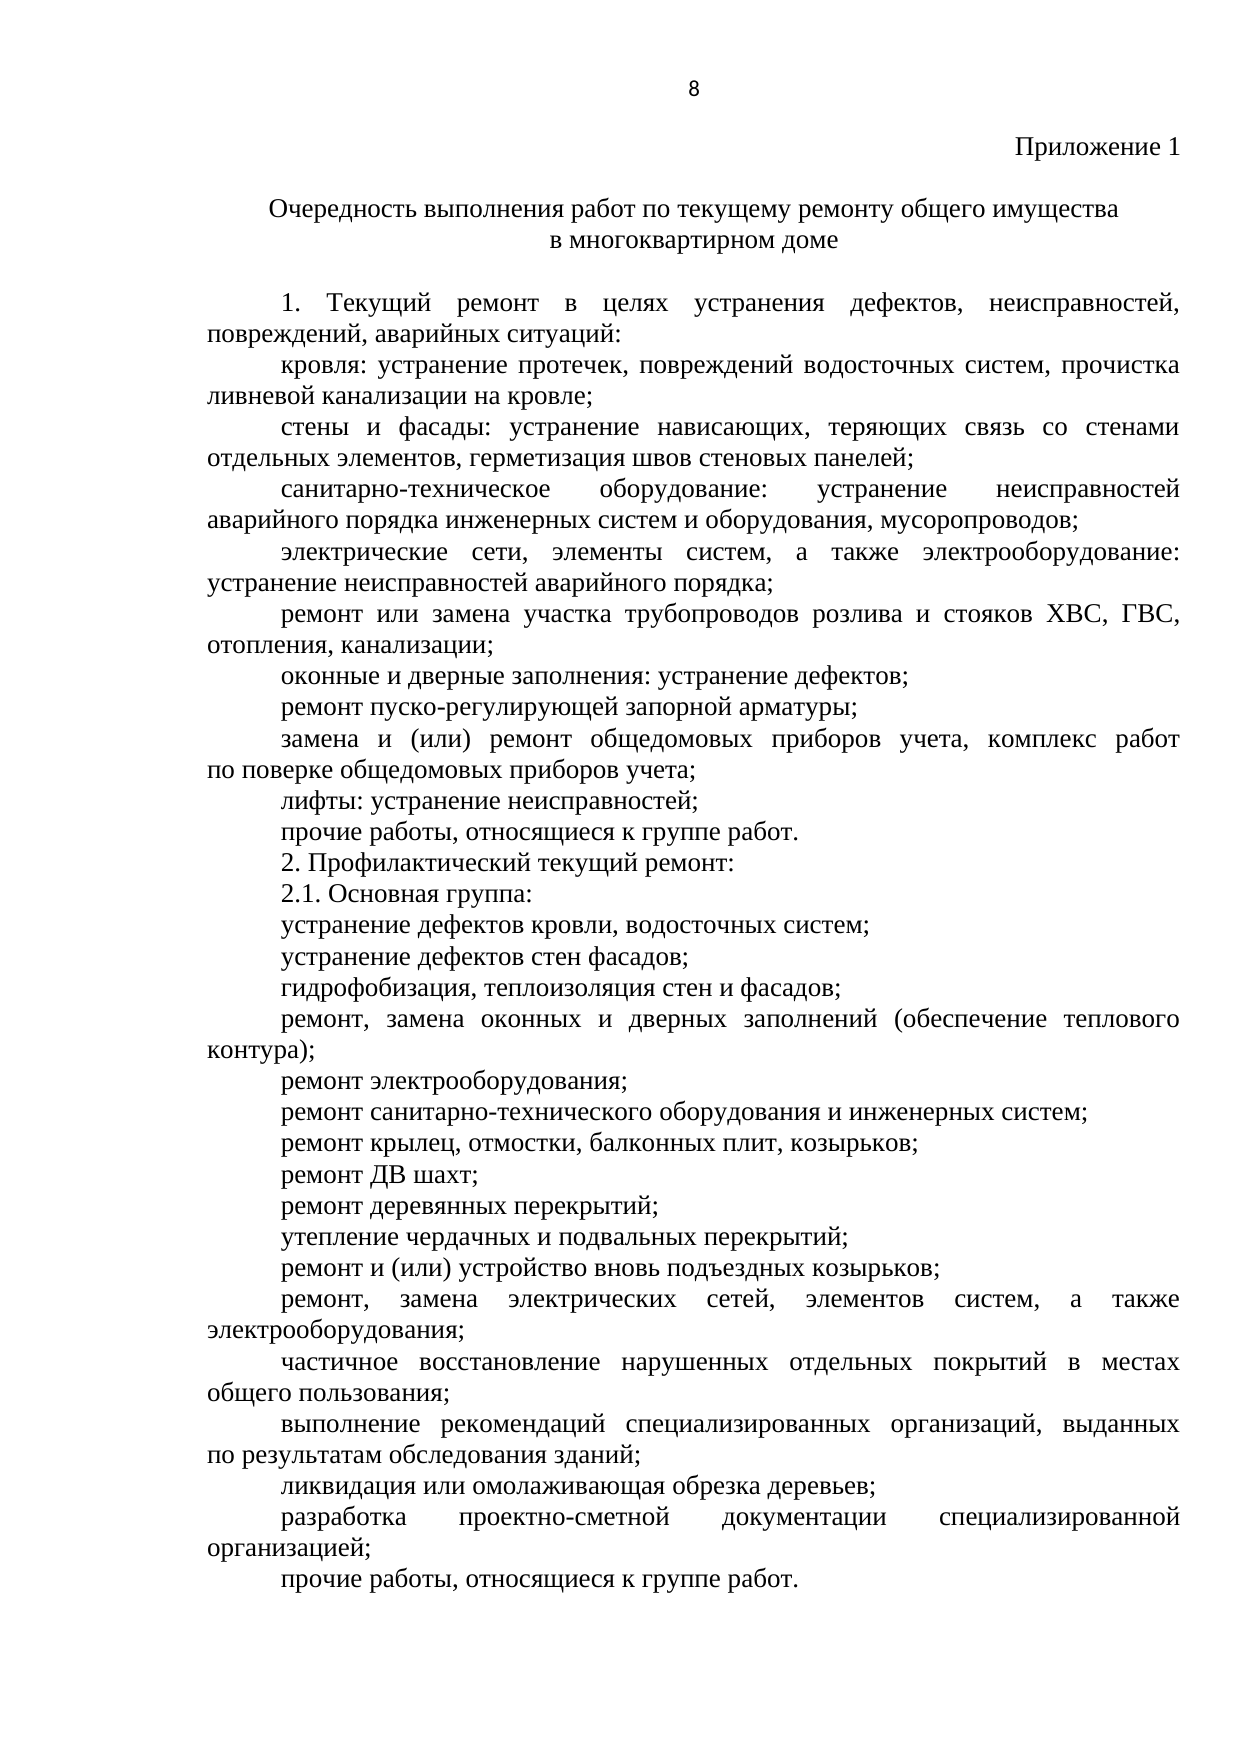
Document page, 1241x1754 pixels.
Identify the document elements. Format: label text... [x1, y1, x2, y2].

text гидрофобизация, теплоизоляция стен и фасадов; [281, 971, 1181, 1002]
text ремонт деревянных перекрытий; [281, 1189, 1181, 1220]
text ремонт пуско-регулирующей запорной арматуры; [281, 691, 1181, 722]
text ремонт или замена участка трубопроводов розлива и стояков ХВС, ГВС, отопления, канализации; [207, 597, 1181, 659]
text Очередность выполнения работ по текущему ремонту общего имущества в многоквартирном доме [207, 192, 1181, 254]
text устранение дефектов кровли, водосточных систем; [281, 908, 1181, 940]
text электрические сети, элементы систем, а также электрооборудование: устранение неисправностей аварийного порядка; [207, 535, 1181, 597]
text стены и фасады: устранение нависающих, теряющих связь со стенами отдельных элементов, герметизация швов стеновых панелей; [207, 410, 1181, 472]
text Приложение 1 [207, 130, 1181, 161]
text 1. Текущий ремонт в целях устранения дефектов, неисправностей, повреждений, аварийных ситуаций: [207, 286, 1181, 348]
text 2. Профилактический текущий ремонт: [281, 846, 1181, 877]
text кровля: устранение протечек, повреждений водосточных систем, прочистка ливневой канализации на кровле; [207, 348, 1181, 410]
text прочие работы, относящиеся к группе работ. [281, 815, 1181, 846]
text ремонт ДВ шахт; [281, 1158, 1181, 1189]
text оконные и дверные заполнения: устранение дефектов; [281, 659, 1181, 691]
text санитарно-техническое оборудование: устранение неисправностей аварийного порядка инженерных систем и оборудования, мусоропроводов; [207, 472, 1181, 535]
text ремонт, замена оконных и дверных заполнений (обеспечение теплового контура); [207, 1002, 1181, 1064]
text ремонт, замена электрических сетей, элементов систем, а также электрооборудования; [207, 1282, 1181, 1344]
text ремонт крылец, отмостки, балконных плит, козырьков; [281, 1127, 1181, 1158]
text ремонт санитарно-технического оборудования и инженерных систем; [281, 1095, 1181, 1127]
text прочие работы, относящиеся к группе работ. [207, 1563, 1181, 1594]
text ликвидация или омолаживающая обрезка деревьев; [281, 1469, 1181, 1500]
text лифты: устранение неисправностей; [281, 784, 1181, 815]
text ремонт и (или) устройство вновь подъездных козырьков; [281, 1251, 1181, 1282]
text замена и (или) ремонт общедомовых приборов учета, комплекс работ по поверке общедомовых приборов учета; [207, 722, 1181, 784]
text утепление чердачных и подвальных перекрытий; [281, 1220, 1181, 1251]
text частичное восстановление нарушенных отдельных покрытий в местах общего пользования; [207, 1344, 1181, 1407]
text выполнение рекомендаций специализированных организаций, выданных по результатам обследования зданий; [207, 1407, 1181, 1469]
text ремонт электрооборудования; [281, 1064, 1181, 1095]
text устранение дефектов стен фасадов; [281, 940, 1181, 971]
text разработка проектно-сметной документации специализированной организацией; [207, 1500, 1181, 1563]
text 2.1. Основная группа: [281, 877, 1181, 908]
